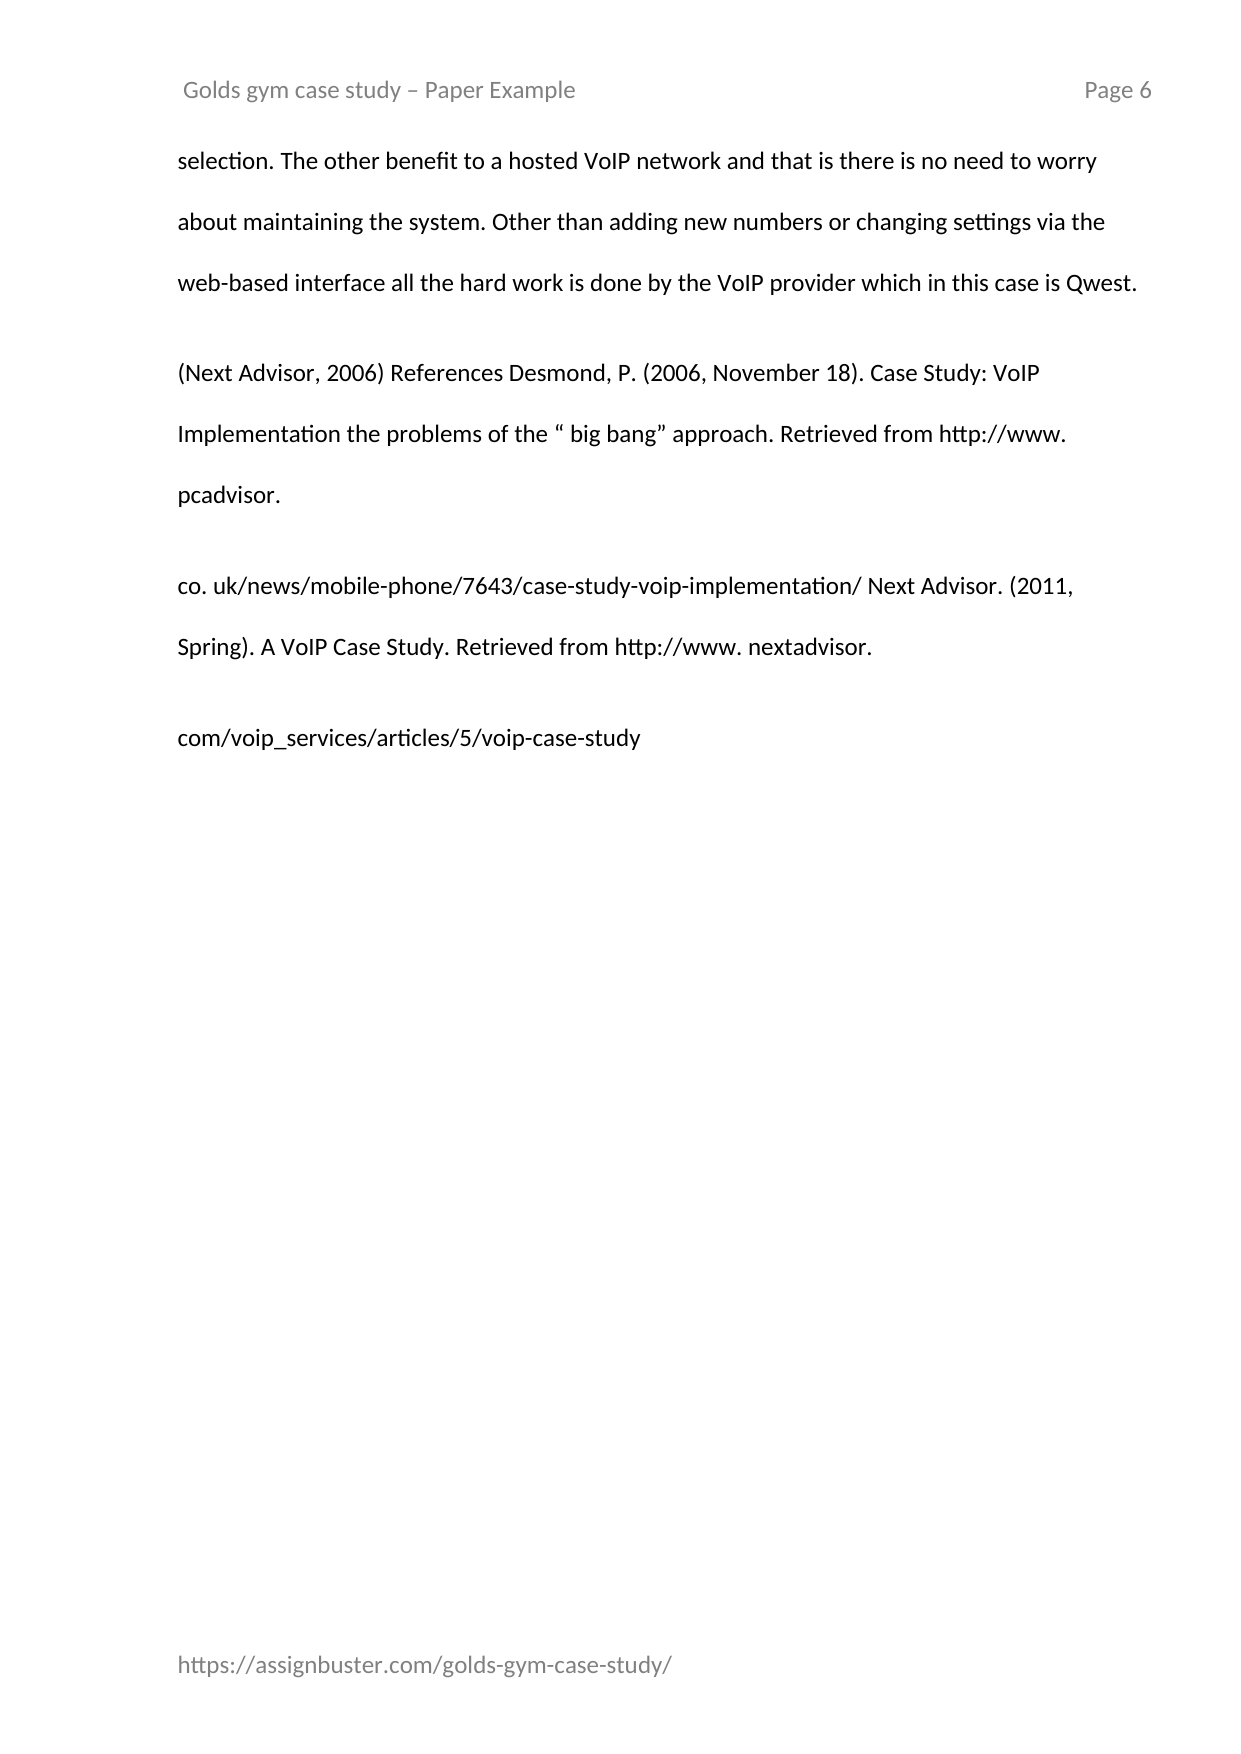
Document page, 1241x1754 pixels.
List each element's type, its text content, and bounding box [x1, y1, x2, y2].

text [177, 145, 1152, 298]
text (Next Advisor, 2006) References Desmond, P. (2006, November 18). Case Study: VoIP Implementation the problems of the “ big bang” approach. Retrieved from http://www. pcadvisor. [177, 358, 1152, 510]
text co. uk/news/mobile-phone/7643/case-study-voip-implementation/ Next Advisor. (2011, Spring). A VoIP Case Study. Retrieved from http://www. nextadvisor. [177, 570, 1152, 662]
text com/voip_services/articles/5/voip-case-study [177, 722, 1152, 752]
